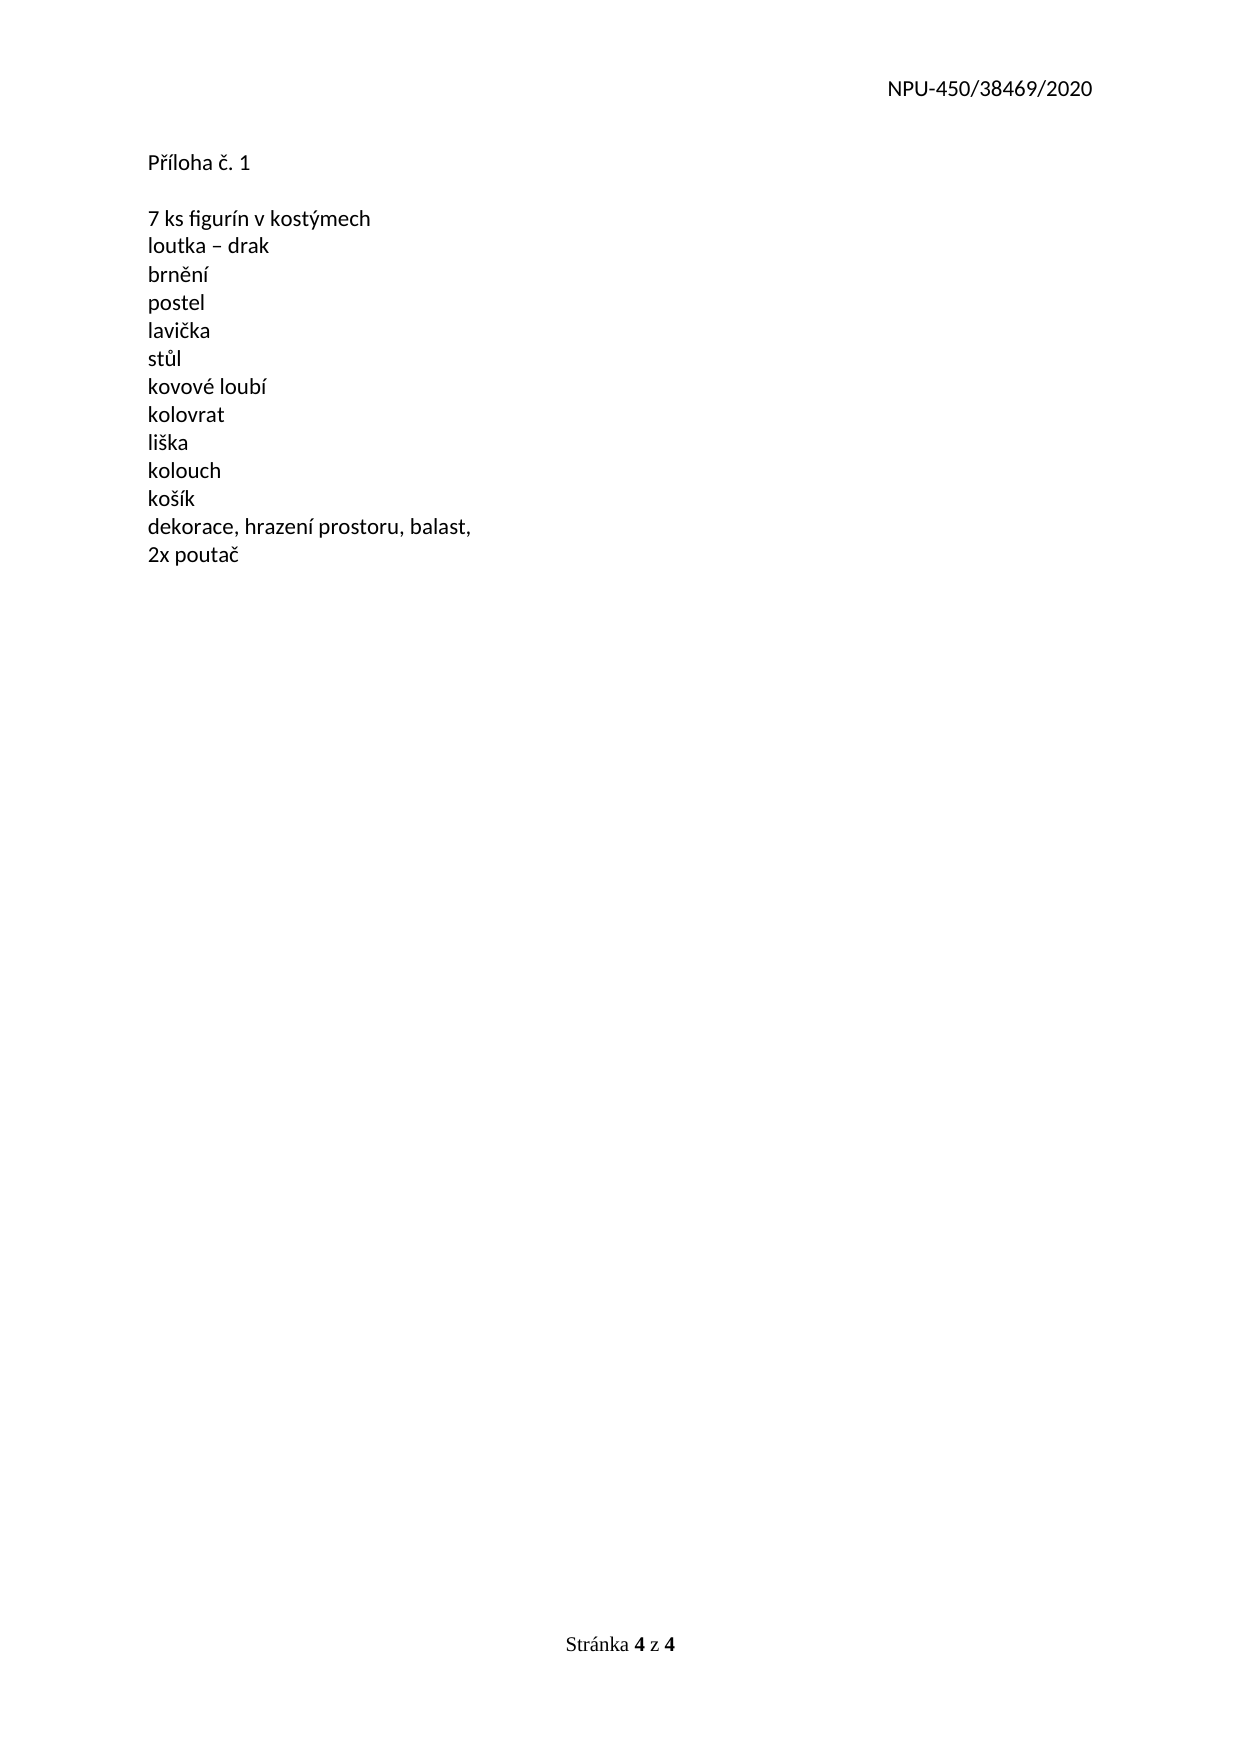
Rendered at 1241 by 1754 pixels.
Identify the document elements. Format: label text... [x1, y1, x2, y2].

list dekorace, hrazení prostoru, balast, [148, 512, 1093, 540]
list liška [148, 428, 1093, 456]
list košík [148, 484, 1093, 512]
list Příloha č. 1 [148, 148, 1093, 176]
list kovové loubí [148, 372, 1093, 400]
list kolovrat [148, 400, 1093, 428]
list loutka – drak [148, 232, 1093, 260]
list 7 ks figurín v kostýmech [148, 204, 1093, 232]
list 2x poutač [148, 540, 1093, 568]
list kolouch [148, 456, 1093, 484]
list stůl [148, 344, 1093, 372]
list postel [148, 288, 1093, 316]
list lavička [148, 316, 1093, 344]
list brnění [148, 260, 1093, 288]
